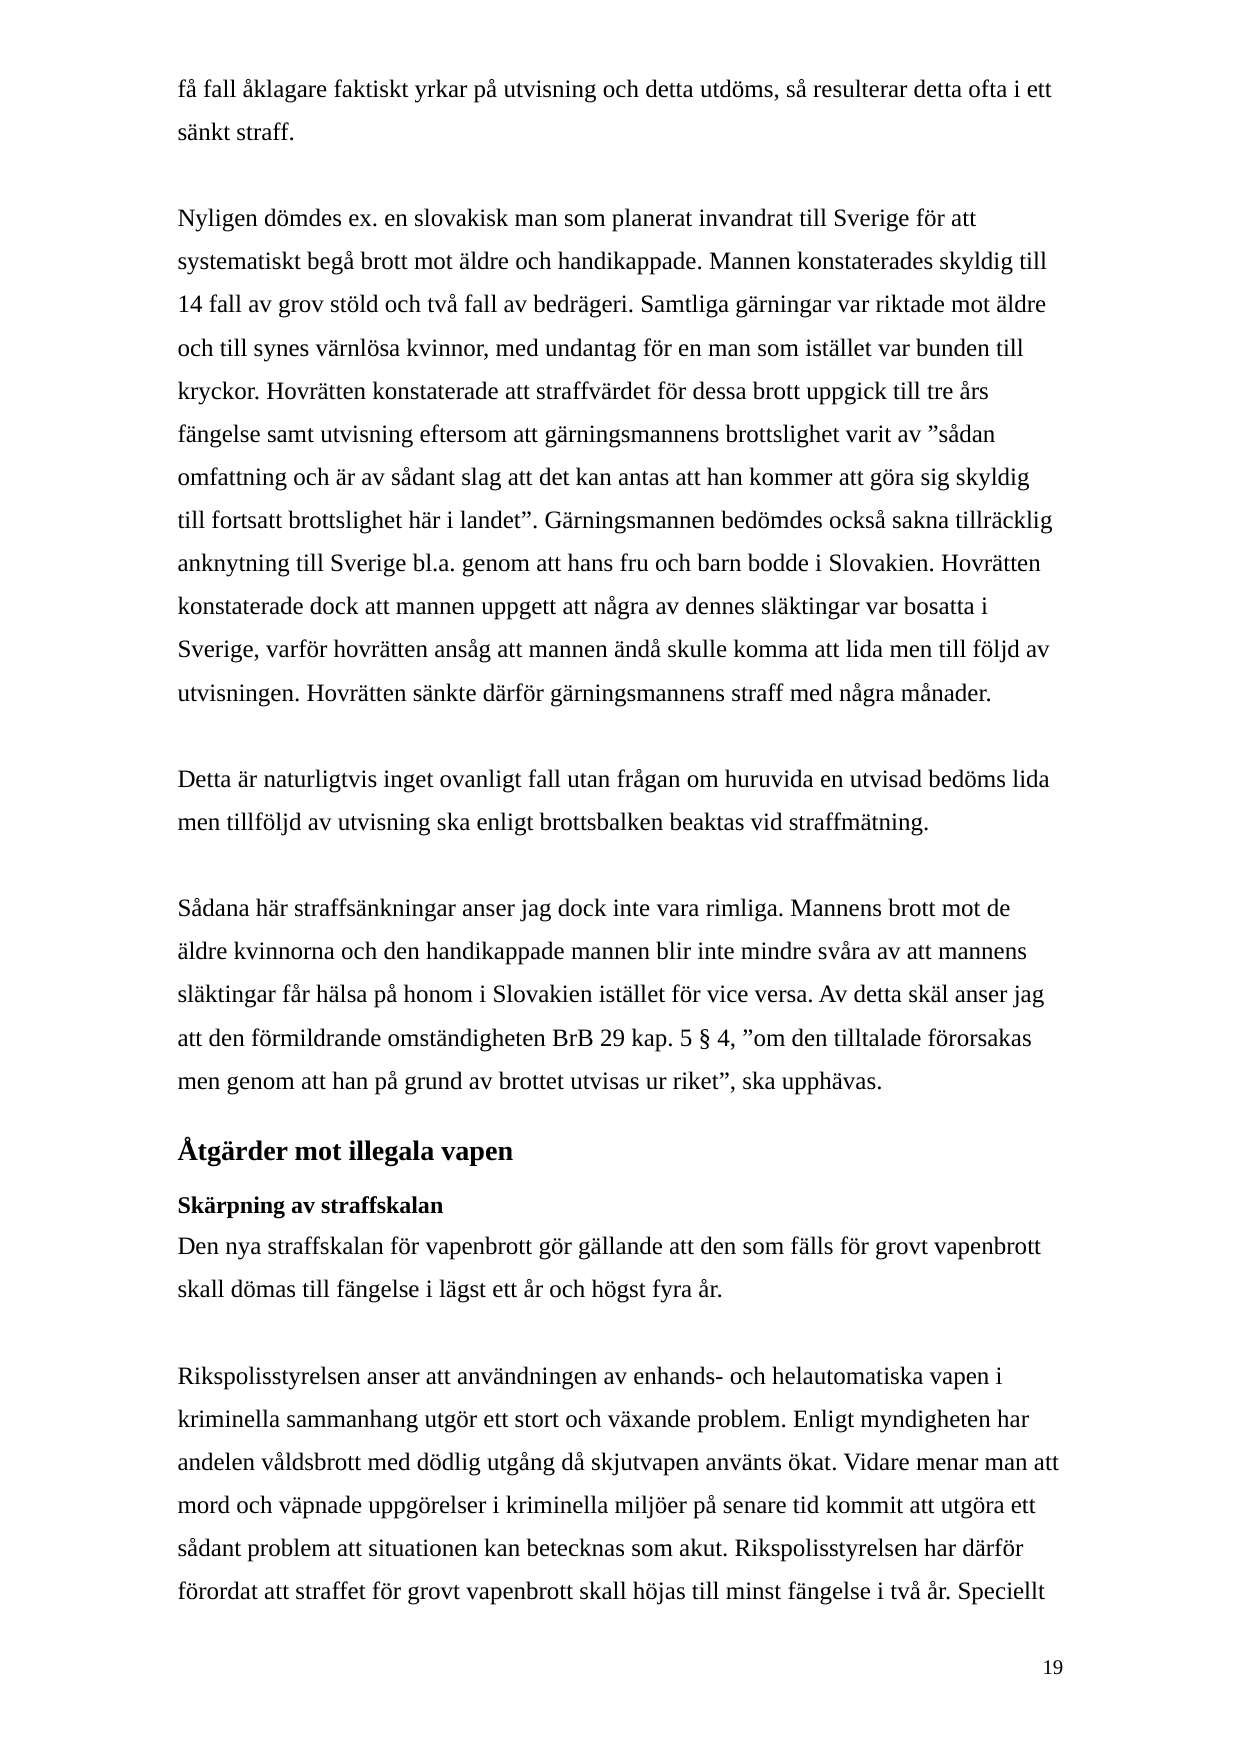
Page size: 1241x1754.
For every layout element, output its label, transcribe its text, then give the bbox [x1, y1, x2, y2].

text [177, 74, 1063, 146]
subtitle Åtgärder mot illegala vapen [177, 1134, 1063, 1166]
subtitle Skärpning av straffskalan [177, 1191, 1063, 1219]
text Sådana här straffsänkningar anser jag dock inte vara rimliga. Mannens brott mot de äldre kvinnorna och den handikappade mannen blir inte mindre svåra av att mannens släktingar får hälsa på honom i Slovakien istället för vice versa. Av detta skäl anser jag att den förmildrande omständigheten BrB 29 kap. 5 § 4, ”om den tilltalade förorsakas men genom att han på grund av brottet utvisas ur riket”, ska upphävas. [177, 893, 1063, 1094]
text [177, 1361, 1063, 1605]
text Den nya straffskalan för vapenbrott gör gällande att den som fälls för grovt vapenbrott skall dömas till fängelse i lägst ett år och högst fyra år. [177, 1231, 1063, 1303]
text Nyligen dömdes ex. en slovakisk man som planerat invandrat till Sverige för att systematiskt begå brott mot äldre och handikappade. Mannen konstaterades skyldig till 14 fall av grov stöld och två fall av bedrägeri. Samtliga gärningar var riktade mot äldre och till synes värnlösa kvinnor, med undantag för en man som istället var bunden till kryckor. Hovrätten konstaterade att straffvärdet för dessa brott uppgick till tre års fängelse samt utvisning eftersom att gärningsmannens brottslighet varit av ”sådan omfattning och är av sådant slag att det kan antas att han kommer att göra sig skyldig till fortsatt brottslighet här i landet”. Gärningsmannen bedömdes också sakna tillräcklig anknytning till Sverige bl.a. genom att hans fru och barn bodde i Slovakien. Hovrätten konstaterade dock att mannen uppgett att några av dennes släktingar var bosatta i Sverige, varför hovrätten ansåg att mannen ändå skulle komma att lida men till följd av utvisningen. Hovrätten sänkte därför gärningsmannens straff med några månader. [177, 203, 1063, 706]
text Detta är naturligtvis inget ovanligt fall utan frågan om huruvida en utvisad bedöms lida men tillföljd av utvisning ska enligt brottsbalken beaktas vid straffmätning. [177, 764, 1063, 836]
